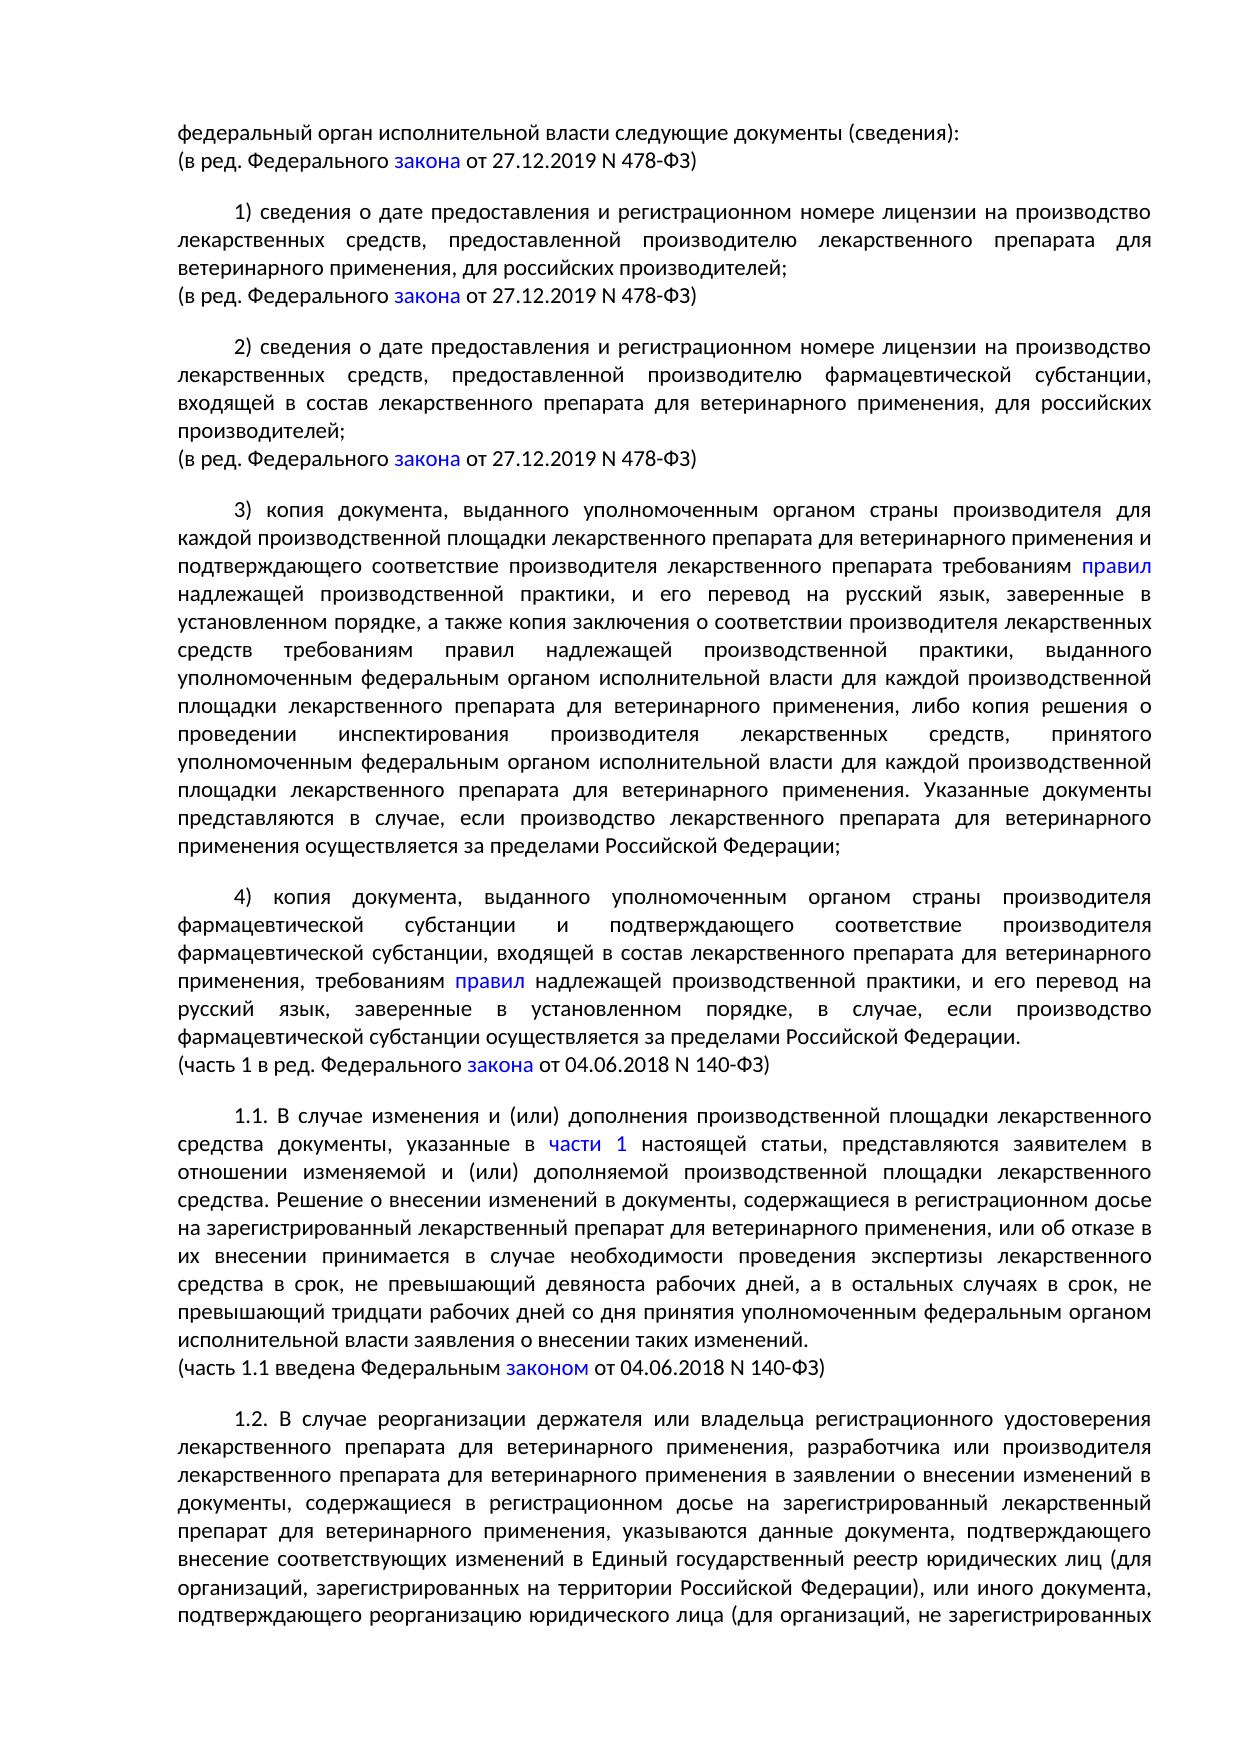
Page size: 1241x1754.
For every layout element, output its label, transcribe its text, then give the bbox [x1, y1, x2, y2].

text 2) сведения о дате предоставления и регистрационном номере лицензии на производство лекарственных средств, предоставленной производителю фармацевтической субстанции, входящей в состав лекарственного препарата для ветеринарного применения, для российских производителей; [177, 332, 1152, 444]
text (часть 1 в ред. Федерального закона от 04.06.2018 N 140-ФЗ) [177, 1050, 1152, 1078]
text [177, 1404, 1152, 1629]
text 3) копия документа, выданного уполномоченным органом страны производителя для каждой производственной площадки лекарственного препарата для ветеринарного применения и подтверждающего соответствие производителя лекарственного препарата требованиям правил надлежащей производственной практики, и его перевод на русский язык, заверенные в установленном порядке, а также копия заключения о соответствии производителя лекарственных средств требованиям правил надлежащей производственной практики, выданного уполномоченным федеральным органом исполнительной власти для каждой производственной площадки лекарственного препарата для ветеринарного применения, либо копия решения о проведении инспектирования производителя лекарственных средств, принятого уполномоченным федеральным органом исполнительной власти для каждой производственной площадки лекарственного препарата для ветеринарного применения. Указанные документы представляются в случае, если производство лекарственного препарата для ветеринарного применения осуществляется за пределами Российской Федерации; [177, 495, 1152, 859]
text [177, 118, 1152, 146]
text (в ред. Федерального закона от 27.12.2019 N 478-ФЗ) [177, 281, 1152, 309]
text (в ред. Федерального закона от 27.12.2019 N 478-ФЗ) [177, 444, 1152, 472]
text (в ред. Федерального закона от 27.12.2019 N 478-ФЗ) [177, 146, 1152, 174]
text 4) копия документа, выданного уполномоченным органом страны производителя фармацевтической субстанции и подтверждающего соответствие производителя фармацевтической субстанции, входящей в состав лекарственного препарата для ветеринарного применения, требованиям правил надлежащей производственной практики, и его перевод на русский язык, заверенные в установленном порядке, в случае, если производство фармацевтической субстанции осуществляется за пределами Российской Федерации. [177, 882, 1152, 1050]
text 1) сведения о дате предоставления и регистрационном номере лицензии на производство лекарственных средств, предоставленной производителю лекарственного препарата для ветеринарного применения, для российских производителей; [177, 197, 1152, 281]
text 1.1. В случае изменения и (или) дополнения производственной площадки лекарственного средства документы, указанные в части 1 настоящей статьи, представляются заявителем в отношении изменяемой и (или) дополняемой производственной площадки лекарственного средства. Решение о внесении изменений в документы, содержащиеся в регистрационном досье на зарегистрированный лекарственный препарат для ветеринарного применения, или об отказе в их внесении принимается в случае необходимости проведения экспертизы лекарственного средства в срок, не превышающий девяноста рабочих дней, а в остальных случаях в срок, не превышающий тридцати рабочих дней со дня принятия уполномоченным федеральным органом исполнительной власти заявления о внесении таких изменений. [177, 1101, 1152, 1353]
text (часть 1.1 введена Федеральным законом от 04.06.2018 N 140-ФЗ) [177, 1353, 1152, 1382]
